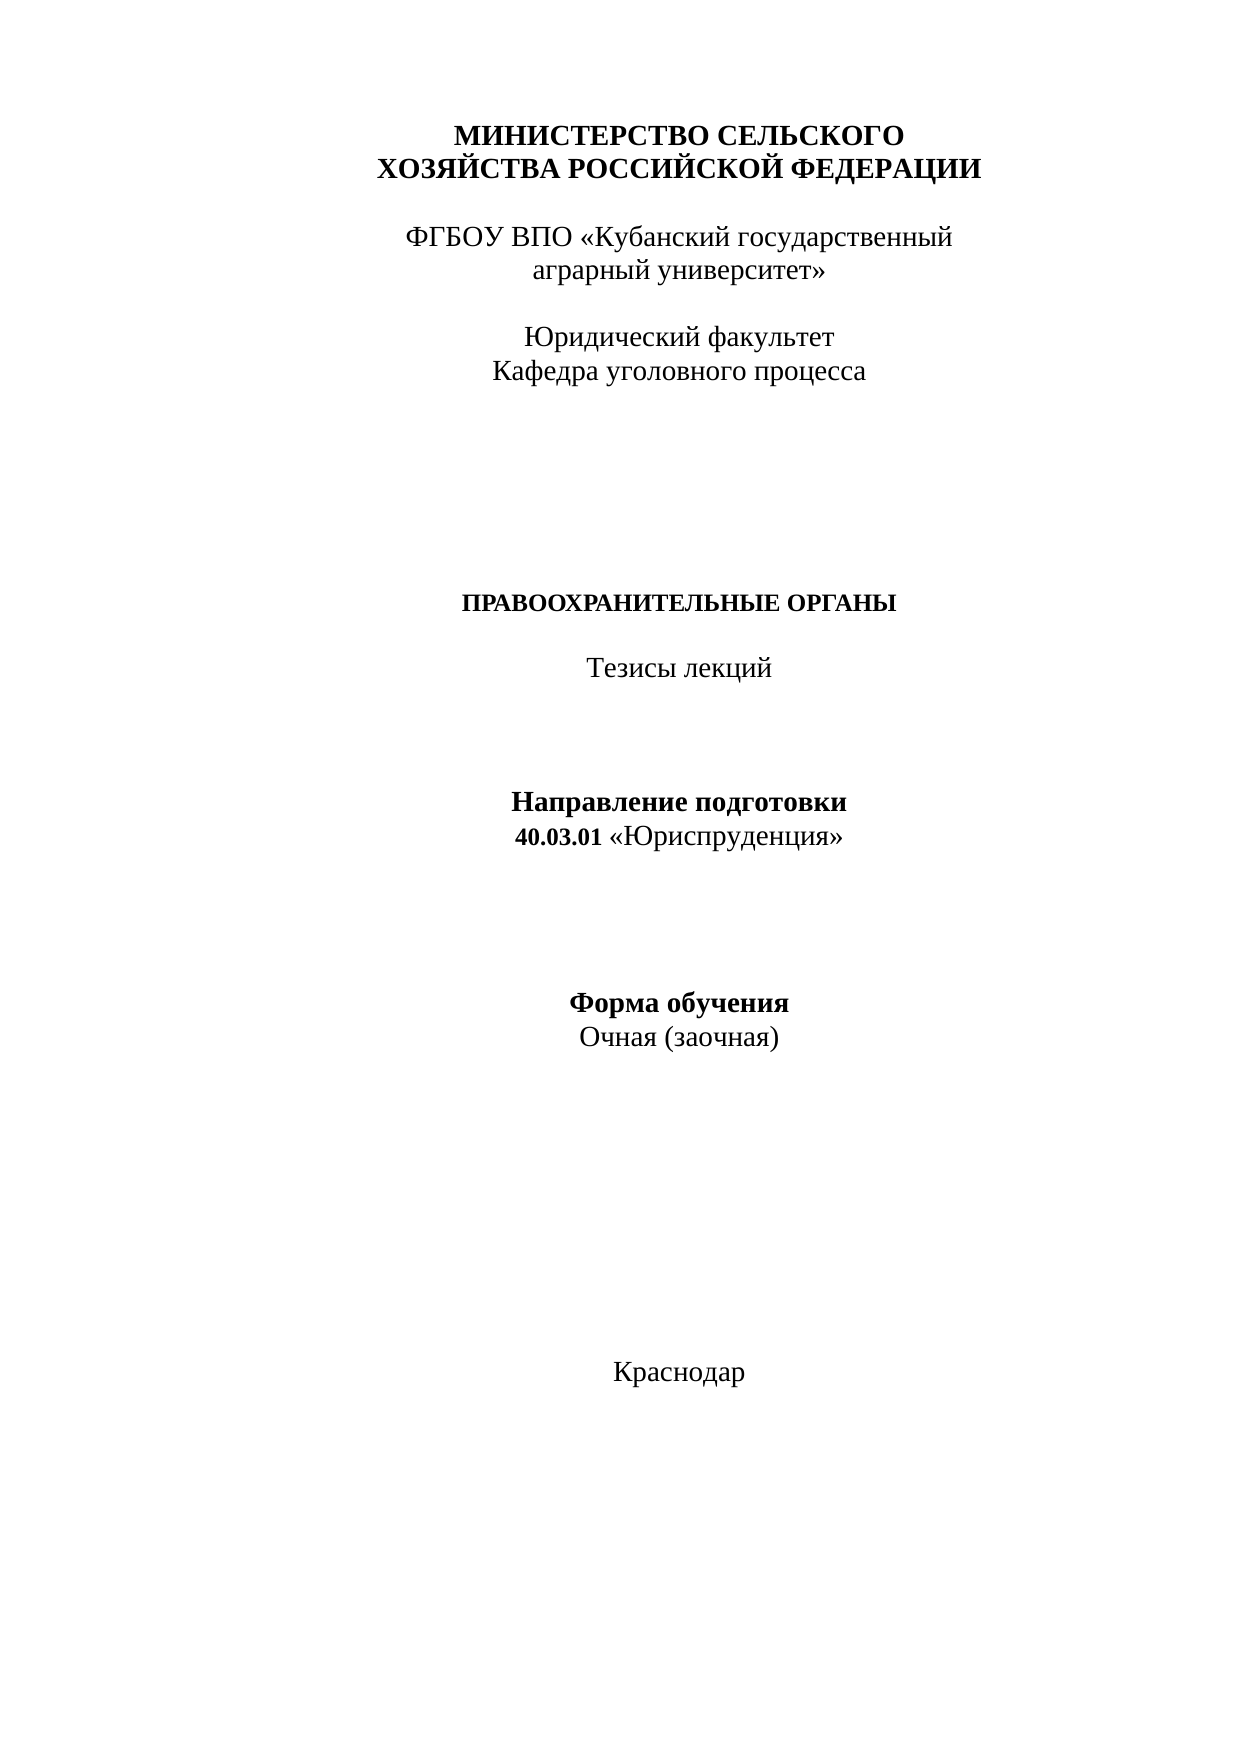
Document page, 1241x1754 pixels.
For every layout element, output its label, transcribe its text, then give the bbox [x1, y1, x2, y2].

text Форма обучения [177, 985, 1181, 1019]
text ФГБОУ ВПО «Кубанский государственный [177, 219, 1181, 252]
text МИНИСТЕРСТВО СЕЛЬСКОГО [177, 118, 1181, 152]
text ХОЗЯЙСТВА РОССИЙСКОЙ ФЕДЕРАЦИИ [177, 152, 1181, 185]
text Юридический факультет [177, 319, 1181, 353]
text Очная (заочная) [177, 1019, 1181, 1052]
text Краснодар [177, 1354, 1181, 1388]
subtitle ПРАВООХРАНИТЕЛЬНЫЕ ОРГАНЫ [177, 588, 1181, 616]
text аграрный университет» [177, 252, 1181, 286]
text Тезисы лекций [177, 650, 1181, 683]
text Направление подготовки [177, 784, 1181, 818]
text 40.03.01 «Юриспруденция» [177, 818, 1181, 851]
text Кафедра уголовного процесса [177, 353, 1181, 386]
